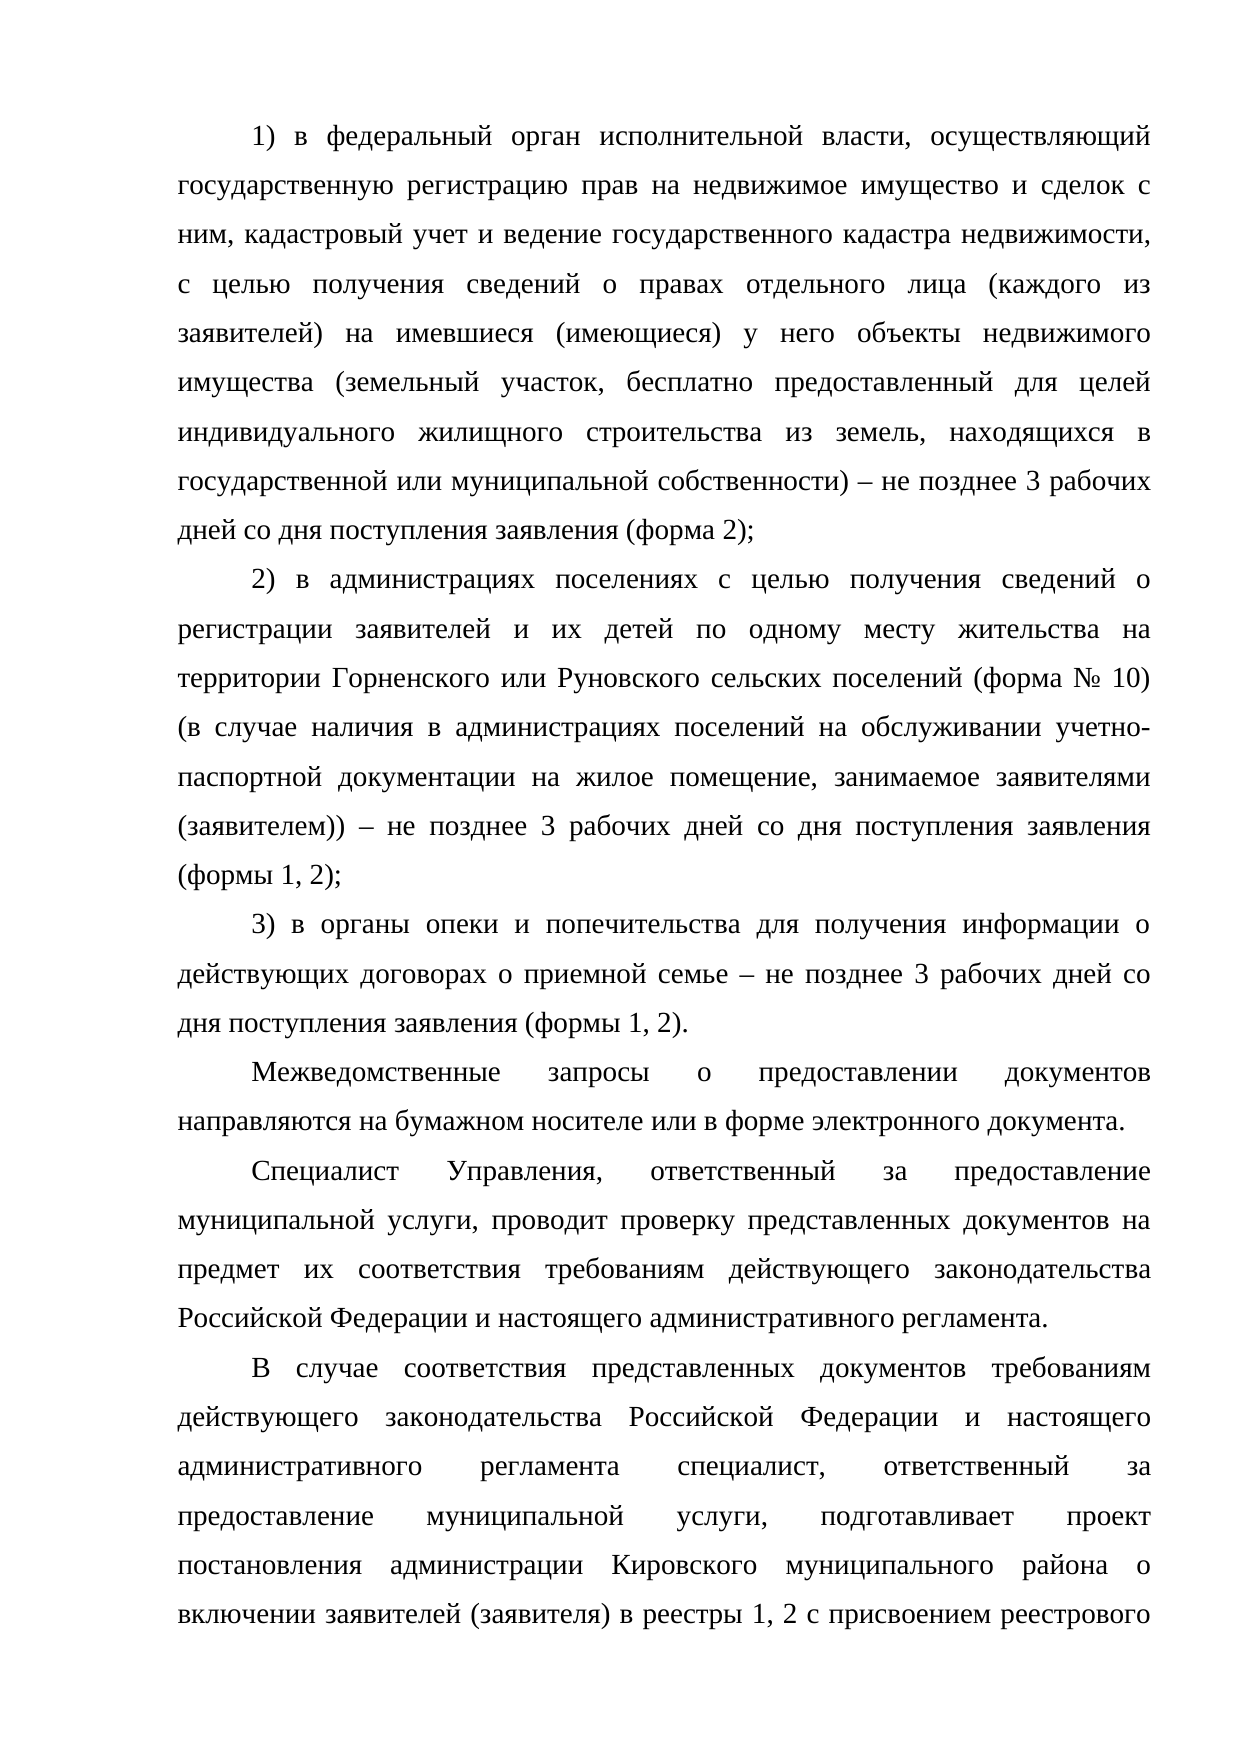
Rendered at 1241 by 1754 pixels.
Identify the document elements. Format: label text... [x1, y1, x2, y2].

text 1) в федеральный орган исполнительной власти, осуществляющий государственную регистрацию прав на недвижимое имущество и сделок с ним, кадастровый учет и ведение государственного кадастра недвижимости, с целью получения сведений о правах отдельного лица (каждого из заявителей) на имевшиеся (имеющиеся) у него объекты недвижимого имущества (земельный участок, бесплатно предоставленный для целей индивидуального жилищного строительства из земель, находящихся в государственной или муниципальной собственности) – не позднее 3 рабочих дней со дня поступления заявления (форма 2); [177, 118, 1152, 546]
text Специалист Управления, ответственный за предоставление муниципальной услуги, проводит проверку представленных документов на предмет их соответствия требованиям действующего законодательства Российской Федерации и настоящего административного регламента. [177, 1153, 1152, 1334]
text 2) в администрациях поселениях с целью получения сведений о регистрации заявителей и их детей по одному месту жительства на территории Горненского или Руновского сельских поселений (форма № 10) (в случае наличия в администрациях поселений на обслуживании учетно-паспортной документации на жилое помещение, занимаемое заявителями (заявителем)) – не позднее 3 рабочих дней со дня поступления заявления (формы 1, 2); [177, 562, 1152, 891]
text Межведомственные запросы о предоставлении документов направляются на бумажном носителе или в форме электронного документа. [177, 1054, 1152, 1137]
text 3) в органы опеки и попечительства для получения информации о действующих договорах о приемной семье – не позднее 3 рабочих дней со дня поступления заявления (формы 1, 2). [177, 906, 1152, 1038]
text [177, 1350, 1152, 1630]
